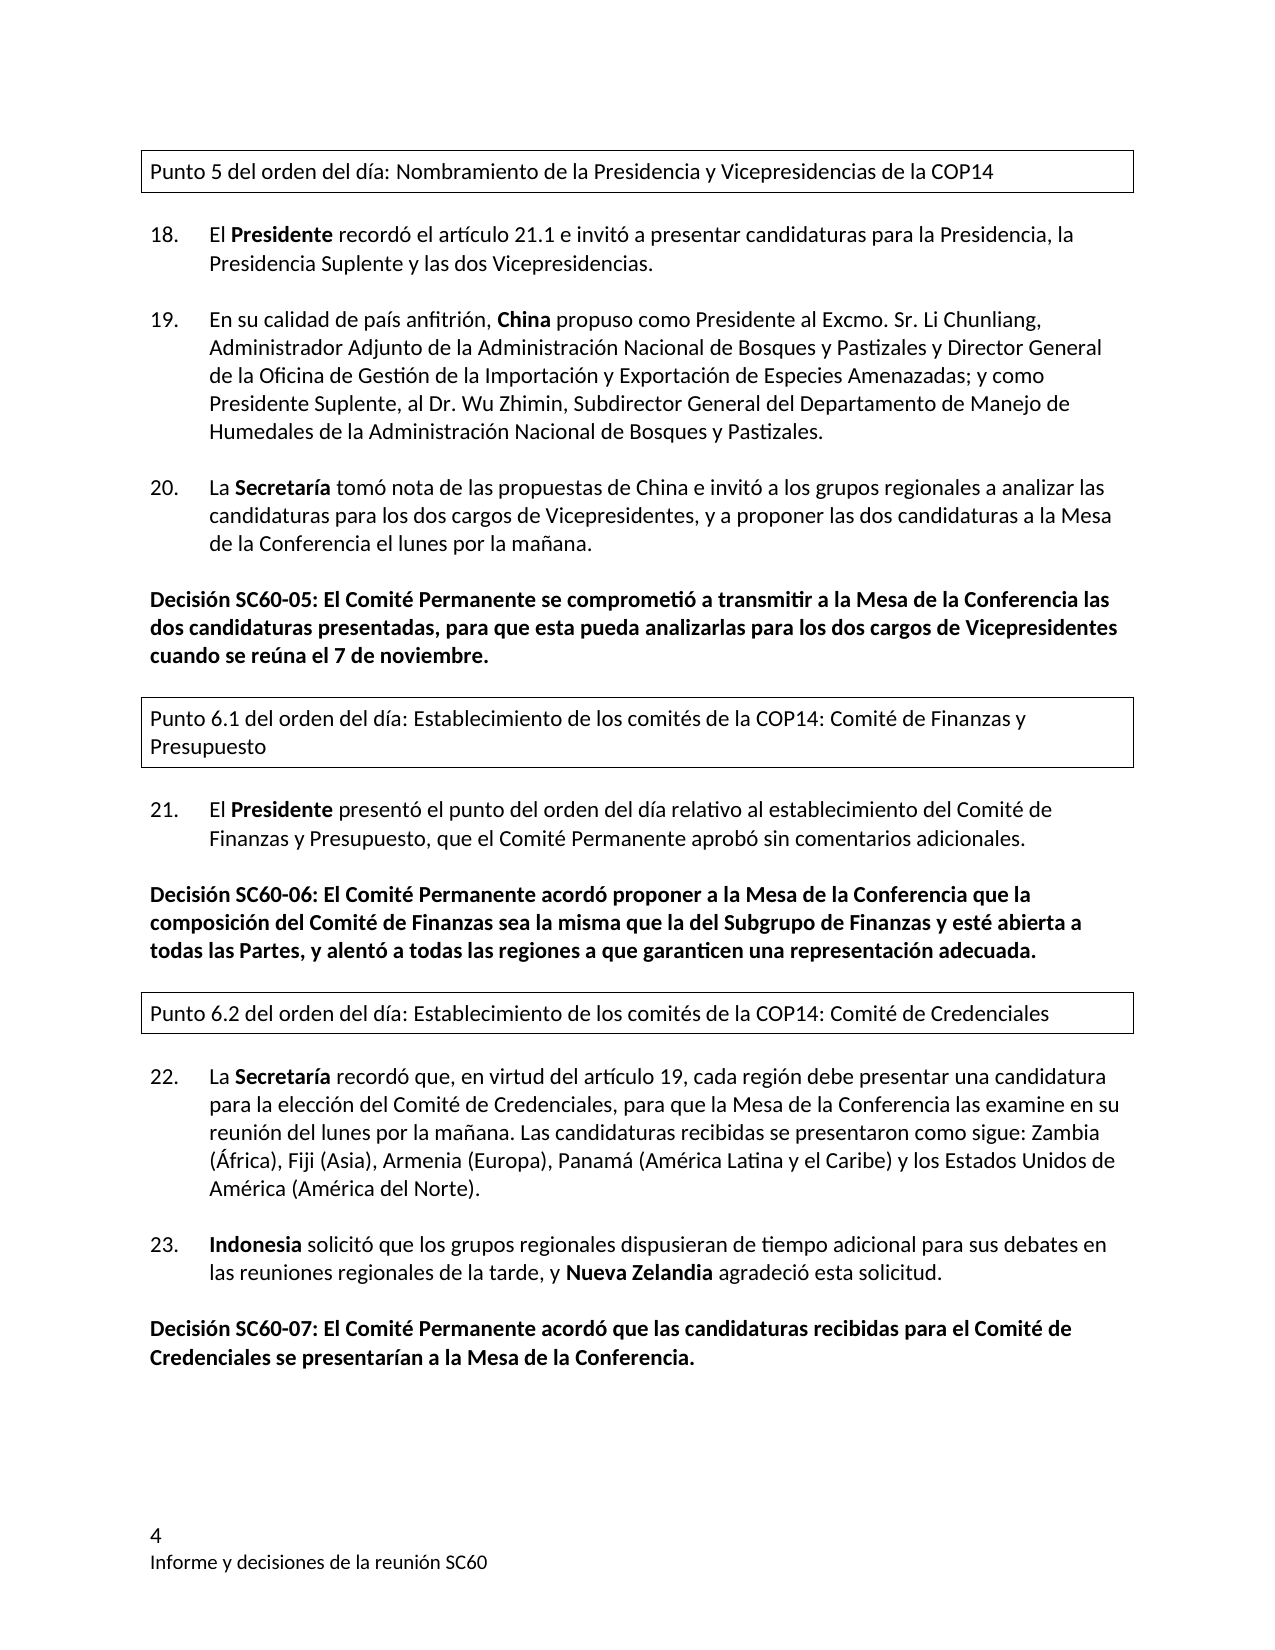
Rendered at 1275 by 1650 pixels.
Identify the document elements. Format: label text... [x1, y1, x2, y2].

text Punto 6.2 del orden del día: Establecimiento de los comités de la COP14: Comité de Credenciales [142, 993, 1133, 1033]
text 23. Indonesia solicitó que los grupos regionales dispusieran de tiempo adicional para sus debates en las reuniones regionales de la tarde, y Nueva Zelandia agradeció esta solicitud. [150, 1231, 1125, 1287]
text 18. El Presidente recordó el artículo 21.1 e invitó a presentar candidaturas para la Presidencia, la Presidencia Suplente y las dos Vicepresidencias. [150, 221, 1125, 277]
text Punto 5 del orden del día: Nombramiento de la Presidencia y Vicepresidencias de la COP14 [142, 151, 1133, 192]
text 21. El Presidente presentó el punto del orden del día relativo al establecimiento del Comité de Finanzas y Presupuesto, que el Comité Permanente aprobó sin comentarios adicionales. [150, 796, 1125, 852]
text Decisión SC60-06: El Comité Permanente acordó proponer a la Mesa de la Conferencia que la composición del Comité de Finanzas sea la misma que la del Subgrupo de Finanzas y esté abierta a todas las Partes, y alentó a todas las regiones a que garanticen una representación adecuada. [150, 880, 1125, 964]
text Punto 6.1 del orden del día: Establecimiento de los comités de la COP14: Comité de Finanzas y Presupuesto [142, 698, 1133, 767]
text Decisión SC60-05: El Comité Permanente se comprometió a transmitir a la Mesa de la Conferencia las dos candidaturas presentadas, para que esta pueda analizarlas para los dos cargos de Vicepresidentes cuando se reúna el 7 de noviembre. [150, 585, 1125, 669]
text Decisión SC60-07: El Comité Permanente acordó que las candidaturas recibidas para el Comité de Credenciales se presentarían a la Mesa de la Conferencia. [150, 1314, 1125, 1371]
text 19. En su calidad de país anfitrión, China propuso como Presidente al Excmo. Sr. Li Chunliang, Administrador Adjunto de la Administración Nacional de Bosques y Pastizales y Director General de la Oficina de Gestión de la Importación y Exportación de Especies Amenazadas; y como Presidente Suplente, al Dr. Wu Zhimin, Subdirector General del Departamento de Manejo de Humedales de la Administración Nacional de Bosques y Pastizales. [150, 305, 1125, 445]
text 20. La Secretaría tomó nota de las propuestas de China e invitó a los grupos regionales a analizar las candidaturas para los dos cargos de Vicepresidentes, y a proponer las dos candidaturas a la Mesa de la Conferencia el lunes por la mañana. [150, 473, 1125, 557]
text 22. La Secretaría recordó que, en virtud del artículo 19, cada región debe presentar una candidatura para la elección del Comité de Credenciales, para que la Mesa de la Conferencia las examine en su reunión del lunes por la mañana. Las candidaturas recibidas se presentaron como sigue: Zambia (África), Fiji (Asia), Armenia (Europa), Panamá (América Latina y el Caribe) y los Estados Unidos de América (América del Norte). [150, 1062, 1125, 1202]
